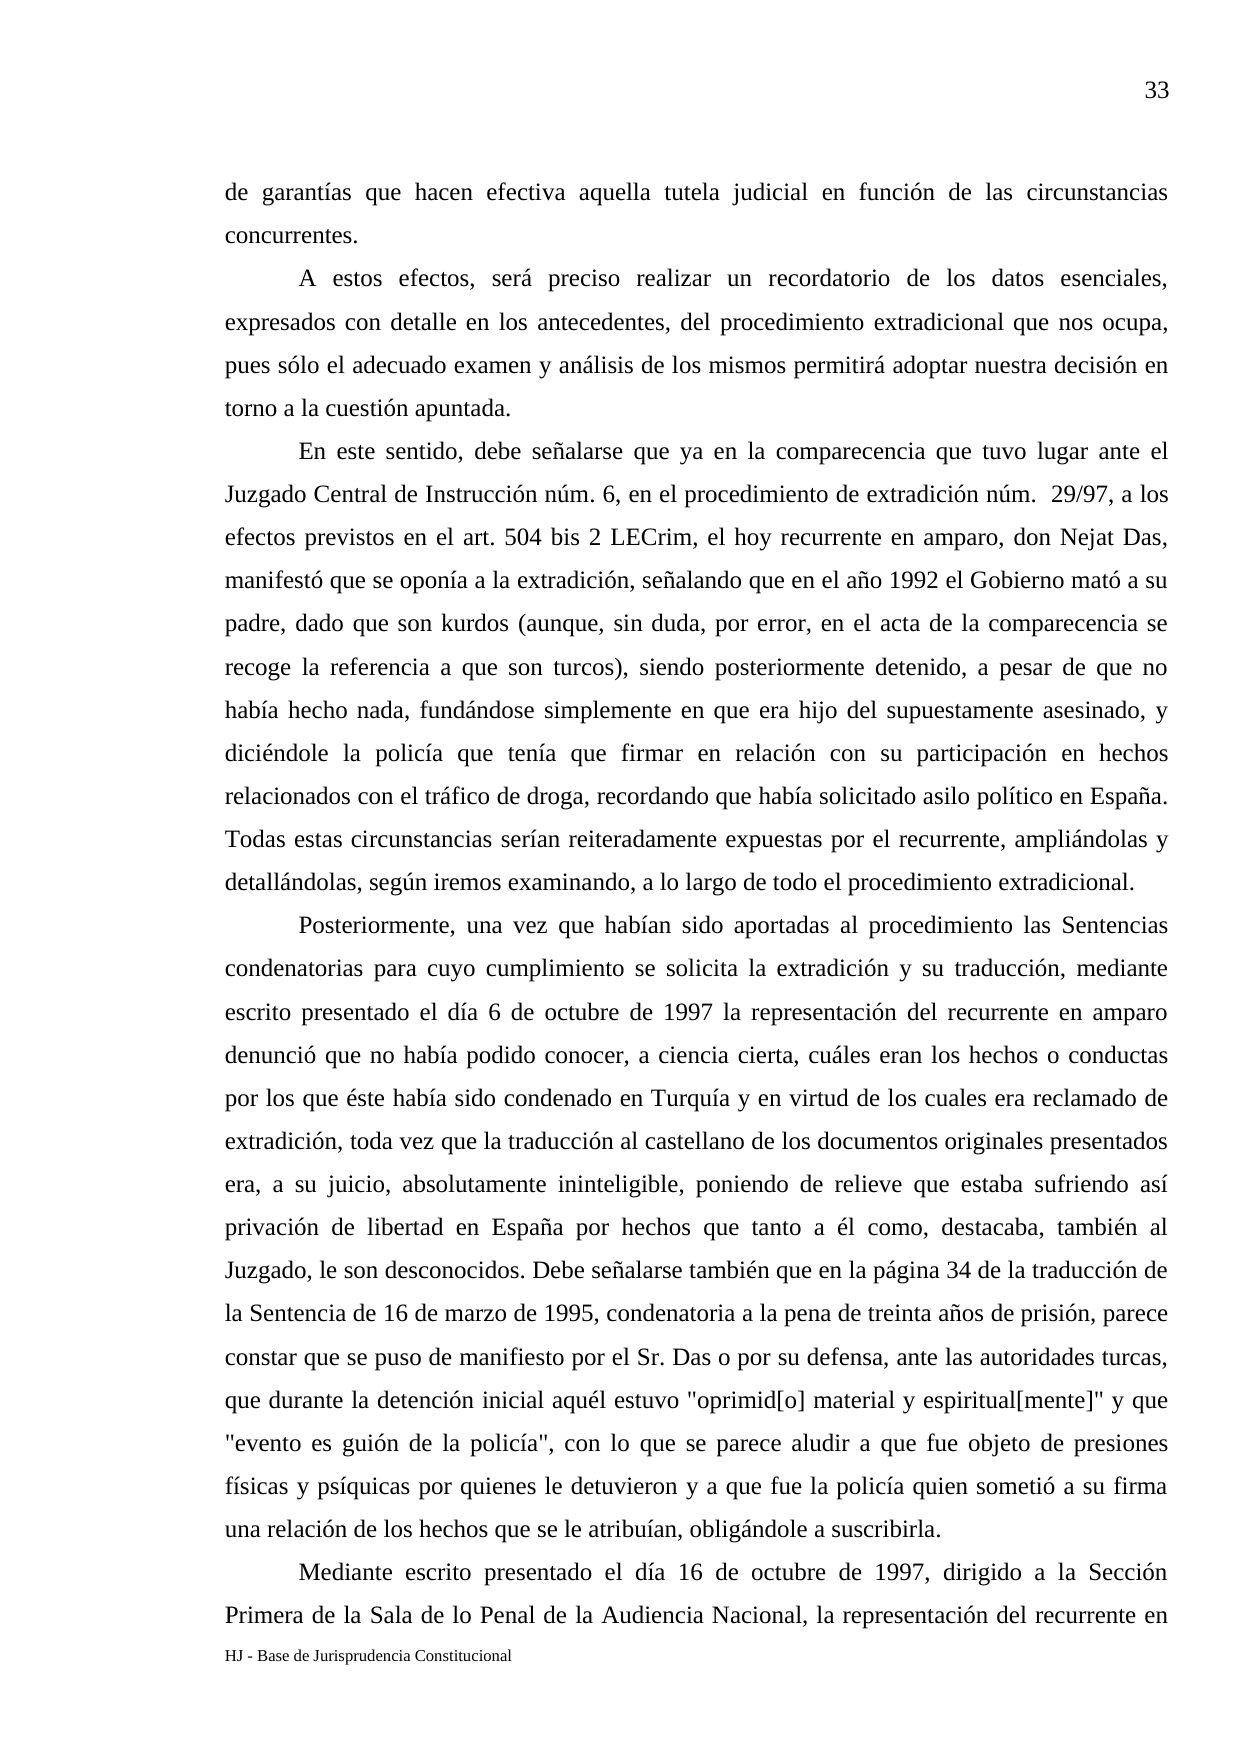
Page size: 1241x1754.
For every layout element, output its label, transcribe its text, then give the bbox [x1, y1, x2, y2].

text A estos efectos, será preciso realizar un recordatorio de los datos esenciales, expresados con detalle en los antecedentes, del procedimiento extradicional que nos ocupa, pues sólo el adecuado examen y análisis de los mismos permitirá adoptar nuestra decisión en torno a la cuestión apuntada. [224, 263, 1169, 422]
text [224, 177, 1169, 249]
text En este sentido, debe señalarse que ya en la comparecencia que tuvo lugar ante el Juzgado Central de Instrucción núm. 6, en el procedimiento de extradición núm. 29/97, a los efectos previstos en el art. 504 bis 2 LECrim, el hoy recurrente en amparo, don Nejat Das, manifestó que se oponía a la extradición, señalando que en el año 1992 el Gobierno mató a su padre, dado que son kurdos (aunque, sin duda, por error, en el acta de la comparecencia se recoge la referencia a que son turcos), siendo posteriormente detenido, a pesar de que no había hecho nada, fundándose simplemente en que era hijo del supuestamente asesinado, y diciéndole la policía que tenía que firmar en relación con su participación en hechos relacionados con el tráfico de droga, recordando que había solicitado asilo político en España. Todas estas circunstancias serían reiteradamente expuestas por el recurrente, ampliándolas y detallándolas, según iremos examinando, a lo largo de todo el procedimiento extradicional. [224, 436, 1169, 896]
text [224, 1557, 1169, 1629]
text Posteriormente, una vez que habían sido aportadas al procedimiento las Sentencias condenatorias para cuyo cumplimiento se solicita la extradición y su traducción, mediante escrito presentado el día 6 de octubre de 1997 la representación del recurrente en amparo denunció que no había podido conocer, a ciencia cierta, cuáles eran los hechos o conductas por los que éste había sido condenado en Turquía y en virtud de los cuales era reclamado de extradición, toda vez que la traducción al castellano de los documentos originales presentados era, a su juicio, absolutamente ininteligible, poniendo de relieve que estaba sufriendo así privación de libertad en España por hechos que tanto a él como, destacaba, también al Juzgado, le son desconocidos. Debe señalarse también que en la página 34 de la traducción de la Sentencia de 16 de marzo de 1995, condenatoria a la pena de treinta años de prisión, parece constar que se puso de manifiesto por el Sr. Das o por su defensa, ante las autoridades turcas, que durante la detención inicial aquél estuvo "oprimid[o] material y espiritual[mente]" y que "evento es guión de la policía", con lo que se parece aludir a que fue objeto de presiones físicas y psíquicas por quienes le detuvieron y a que fue la policía quien sometió a su firma una relación de los hechos que se le atribuían, obligándole a suscribirla. [224, 910, 1169, 1543]
